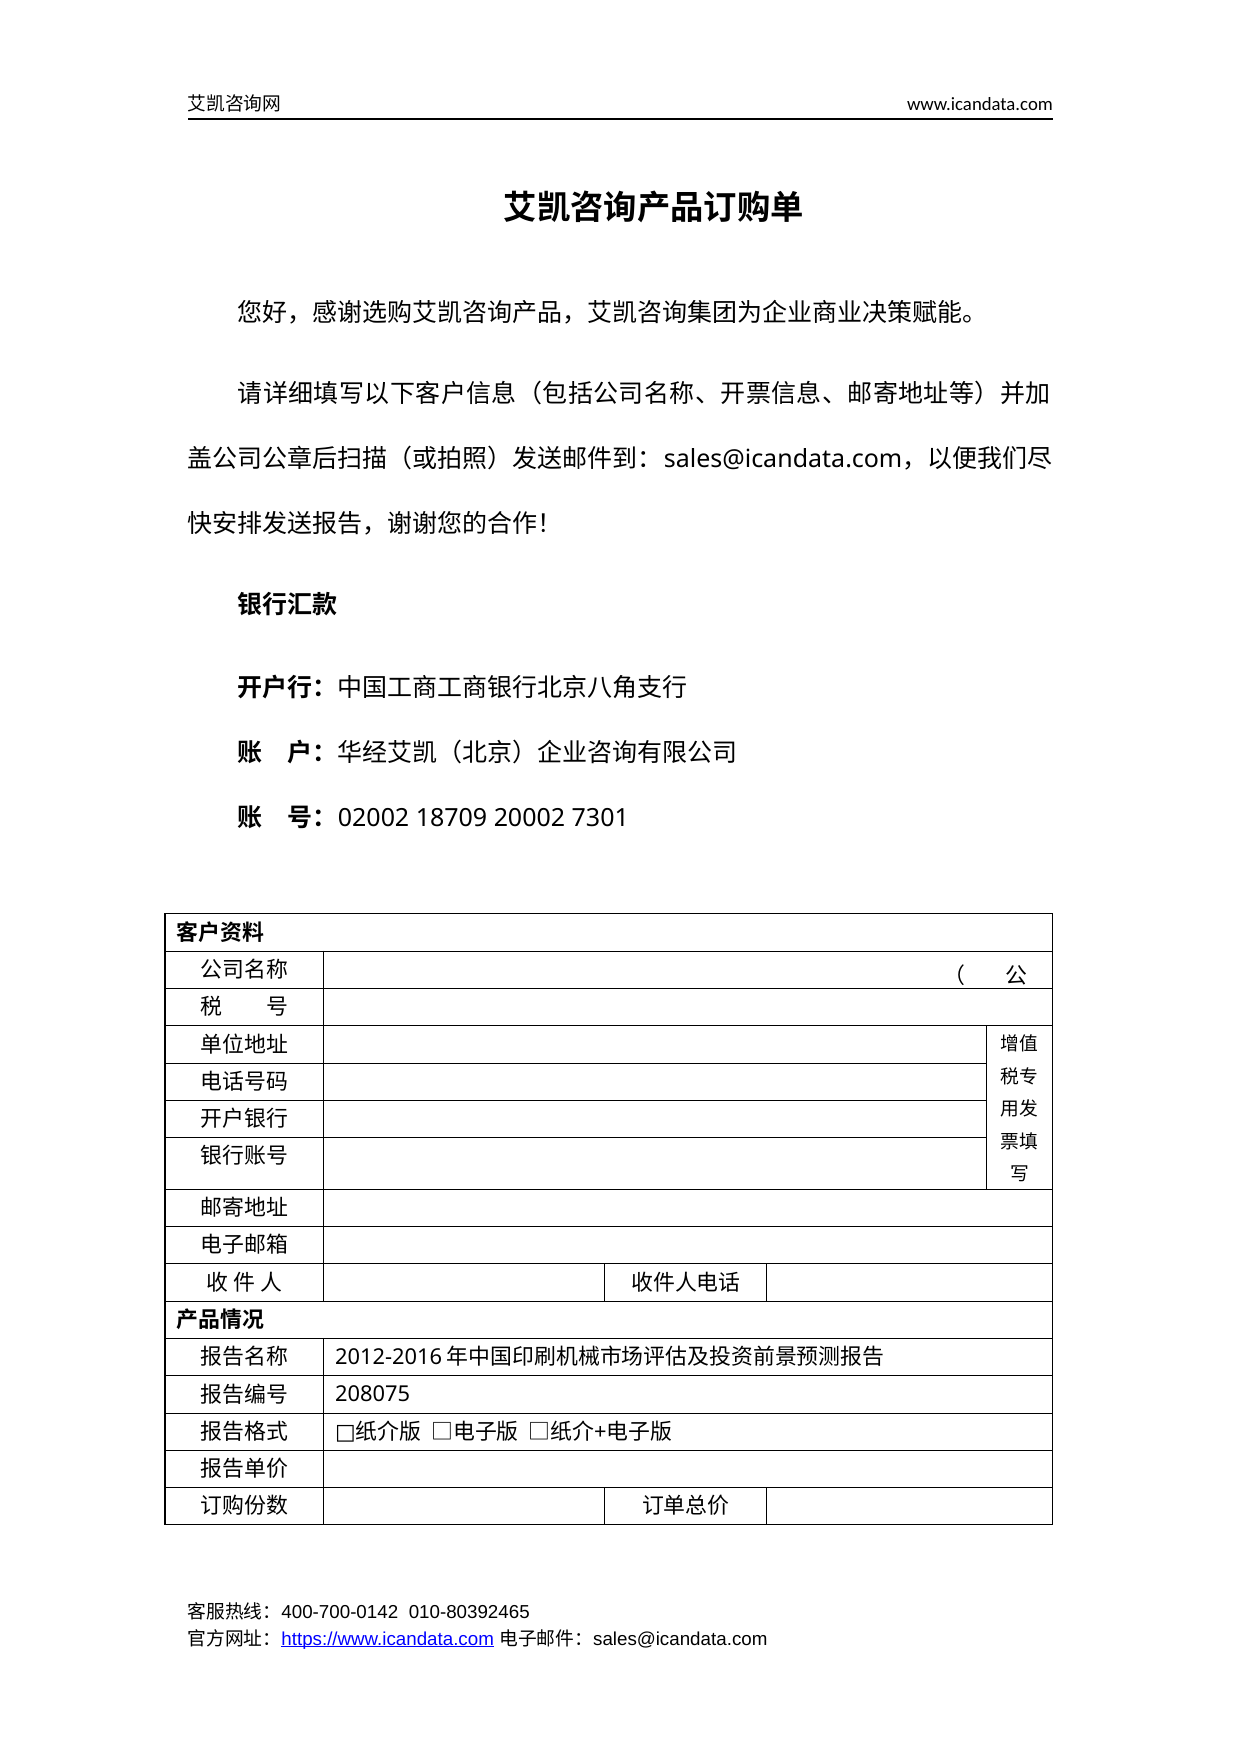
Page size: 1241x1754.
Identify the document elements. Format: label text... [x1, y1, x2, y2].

text 开户行：中国工商工商银行北京八角支行 [187, 653, 1053, 718]
table_cell [324, 989, 1052, 1025]
table_cell [767, 1264, 1052, 1301]
table_cell 开户银行 [166, 1101, 323, 1137]
table_cell [324, 952, 1052, 988]
table_cell [324, 1064, 986, 1100]
table_cell [324, 1101, 986, 1137]
table_cell 银行账号 [166, 1138, 323, 1189]
table_cell 208075 [324, 1376, 1052, 1412]
text 账 户：华经艾凯（北京）企业咨询有限公司 [187, 718, 1053, 783]
table_cell [324, 1264, 604, 1301]
table_cell [324, 1026, 986, 1062]
text 您好，感谢选购艾凯咨询产品，艾凯咨询集团为企业商业决策赋能。 [187, 278, 1053, 343]
table_cell [324, 1190, 1052, 1226]
table_cell [767, 1488, 1052, 1524]
table_cell 电话号码 [166, 1064, 323, 1100]
table_cell 税 号 [166, 989, 323, 1025]
text 银行汇款 [187, 570, 1053, 635]
table_cell 订单总价 [605, 1488, 766, 1524]
table_cell [324, 1227, 1052, 1263]
table_cell 增值税专用发票填写 [987, 1026, 1052, 1189]
table_cell 报告格式 [166, 1414, 323, 1450]
table_cell 报告编号 [166, 1376, 323, 1412]
table_cell 公司名称 [166, 952, 323, 988]
table_cell 电子邮箱 [166, 1227, 323, 1263]
table_cell 单位地址 [166, 1026, 323, 1062]
table_cell □纸介版 □电子版 □纸介+电子版 [324, 1414, 1052, 1450]
table_cell 2012-2016年中国印刷机械市场评估及投资前景预测报告 [324, 1339, 1052, 1375]
text 艾凯咨询产品订购单 [187, 172, 1053, 237]
table_cell 收 件 人 [166, 1264, 323, 1301]
table_cell 产品情况 [166, 1302, 1052, 1338]
table_cell 邮寄地址 [166, 1190, 323, 1226]
table_cell [324, 1488, 604, 1524]
text 账 号：02002 18709 20002 7301 [187, 783, 1053, 848]
table_cell 报告名称 [166, 1339, 323, 1375]
table_cell 报告单价 [166, 1451, 323, 1487]
table_cell 订购份数 [166, 1488, 323, 1524]
text 请详细填写以下客户信息（包括公司名称、开票信息、邮寄地址等）并加盖公司公章后扫描（或拍照）发送邮件到：sales@icandata.com，以便我们尽快安排发送报告，谢谢您的合作！ [187, 359, 1053, 554]
table_cell [324, 1451, 1052, 1487]
table_header 客户资料 [166, 914, 1052, 951]
table_cell 收件人电话 [605, 1264, 766, 1301]
table_cell [324, 1138, 986, 1189]
